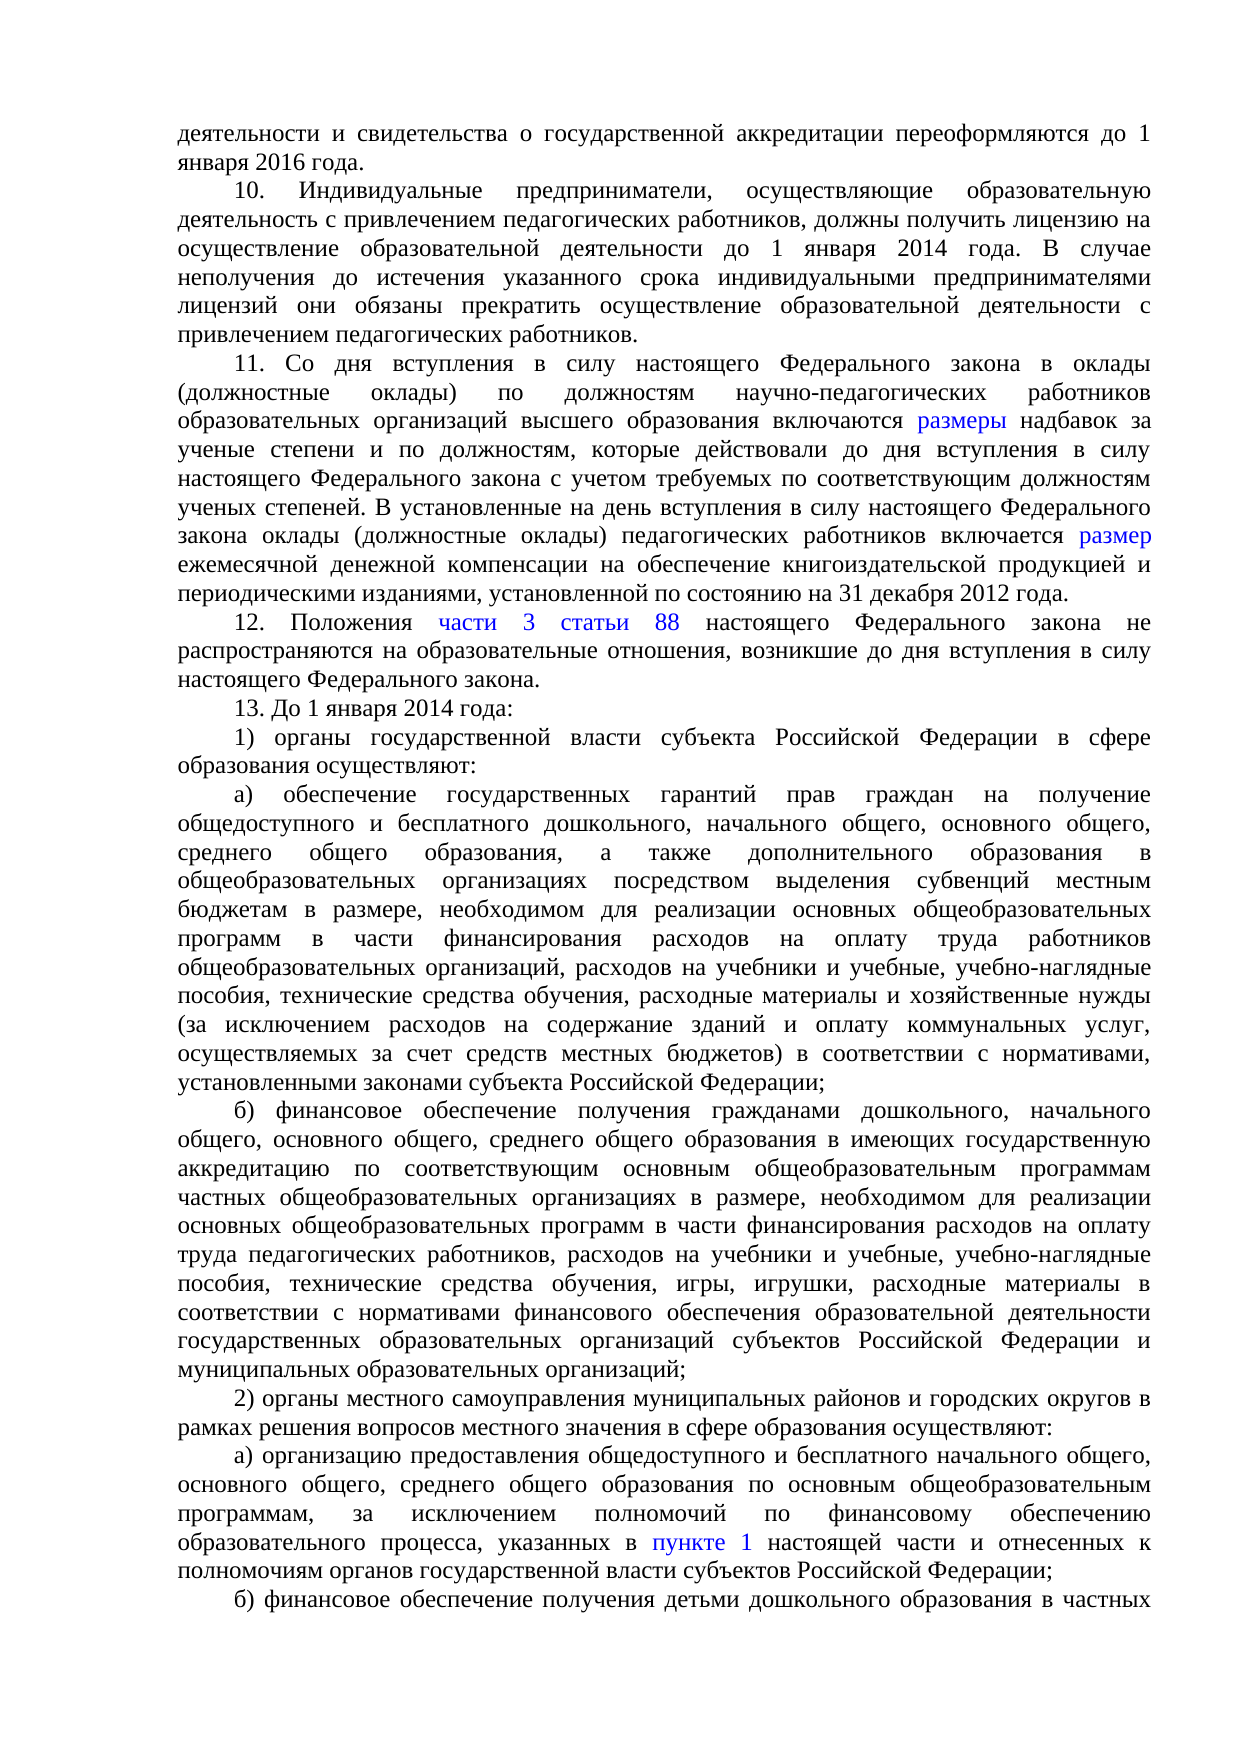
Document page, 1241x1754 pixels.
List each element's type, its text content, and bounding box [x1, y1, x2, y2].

text 2) органы местного самоуправления муниципальных районов и городских округов в рамках решения вопросов местного значения в сфере образования осуществляют: [177, 1383, 1152, 1441]
text а) обеспечение государственных гарантий прав граждан на получение общедоступного и бесплатного дошкольного, начального общего, основного общего, среднего общего образования, а также дополнительного образования в общеобразовательных организациях посредством выделения субвенций местным бюджетам в размере, необходимом для реализации основных общеобразовательных программ в части финансирования расходов на оплату труда работников общеобразовательных организаций, расходов на учебники и учебные, учебно-наглядные пособия, технические средства обучения, расходные материалы и хозяйственные нужды (за исключением расходов на содержание зданий и оплату коммунальных услуг, осуществляемых за счет средств местных бюджетов) в соответствии с нормативами, установленными законами субъекта Российской Федерации; [177, 779, 1152, 1096]
text 13. До 1 января 2014 года: [177, 693, 1152, 722]
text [177, 118, 1152, 176]
text 12. Положения части 3 статьи 88 настоящего Федерального закона не распространяются на образовательные отношения, возникшие до дня вступления в силу настоящего Федерального закона. [177, 607, 1152, 693]
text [177, 1584, 1152, 1613]
text 11. Со дня вступления в силу настоящего Федерального закона в оклады (должностные оклады) по должностям научно-педагогических работников образовательных организаций высшего образования включаются размеры надбавок за ученые степени и по должностям, которые действовали до дня вступления в силу настоящего Федерального закона с учетом требуемых по соответствующим должностям ученых степеней. В установленные на день вступления в силу настоящего Федерального закона оклады (должностные оклады) педагогических работников включается размер ежемесячной денежной компенсации на обеспечение книгоиздательской продукцией и периодическими изданиями, установленной по состоянию на 31 декабря 2012 года. [177, 348, 1152, 607]
text а) организацию предоставления общедоступного и бесплатного начального общего, основного общего, среднего общего образования по основным общеобразовательным программам, за исключением полномочий по финансовому обеспечению образовательного процесса, указанных в пункте 1 настоящей части и отнесенных к полномочиям органов государственной власти субъектов Российской Федерации; [177, 1441, 1152, 1584]
text 10. Индивидуальные предприниматели, осуществляющие образовательную деятельность с привлечением педагогических работников, должны получить лицензию на осуществление образовательной деятельности до 1 января 2014 года. В случае неполучения до истечения указанного срока индивидуальными предпринимателями лицензий они обязаны прекратить осуществление образовательной деятельности с привлечением педагогических работников. [177, 176, 1152, 348]
text 1) органы государственной власти субъекта Российской Федерации в сфере образования осуществляют: [177, 722, 1152, 779]
text б) финансовое обеспечение получения гражданами дошкольного, начального общего, основного общего, среднего общего образования в имеющих государственную аккредитацию по соответствующим основным общеобразовательным программам частных общеобразовательных организациях в размере, необходимом для реализации основных общеобразовательных программ в части финансирования расходов на оплату труда педагогических работников, расходов на учебники и учебные, учебно-наглядные пособия, технические средства обучения, игры, игрушки, расходные материалы в соответствии с нормативами финансового обеспечения образовательной деятельности государственных образовательных организаций субъектов Российской Федерации и муниципальных образовательных организаций; [177, 1096, 1152, 1383]
